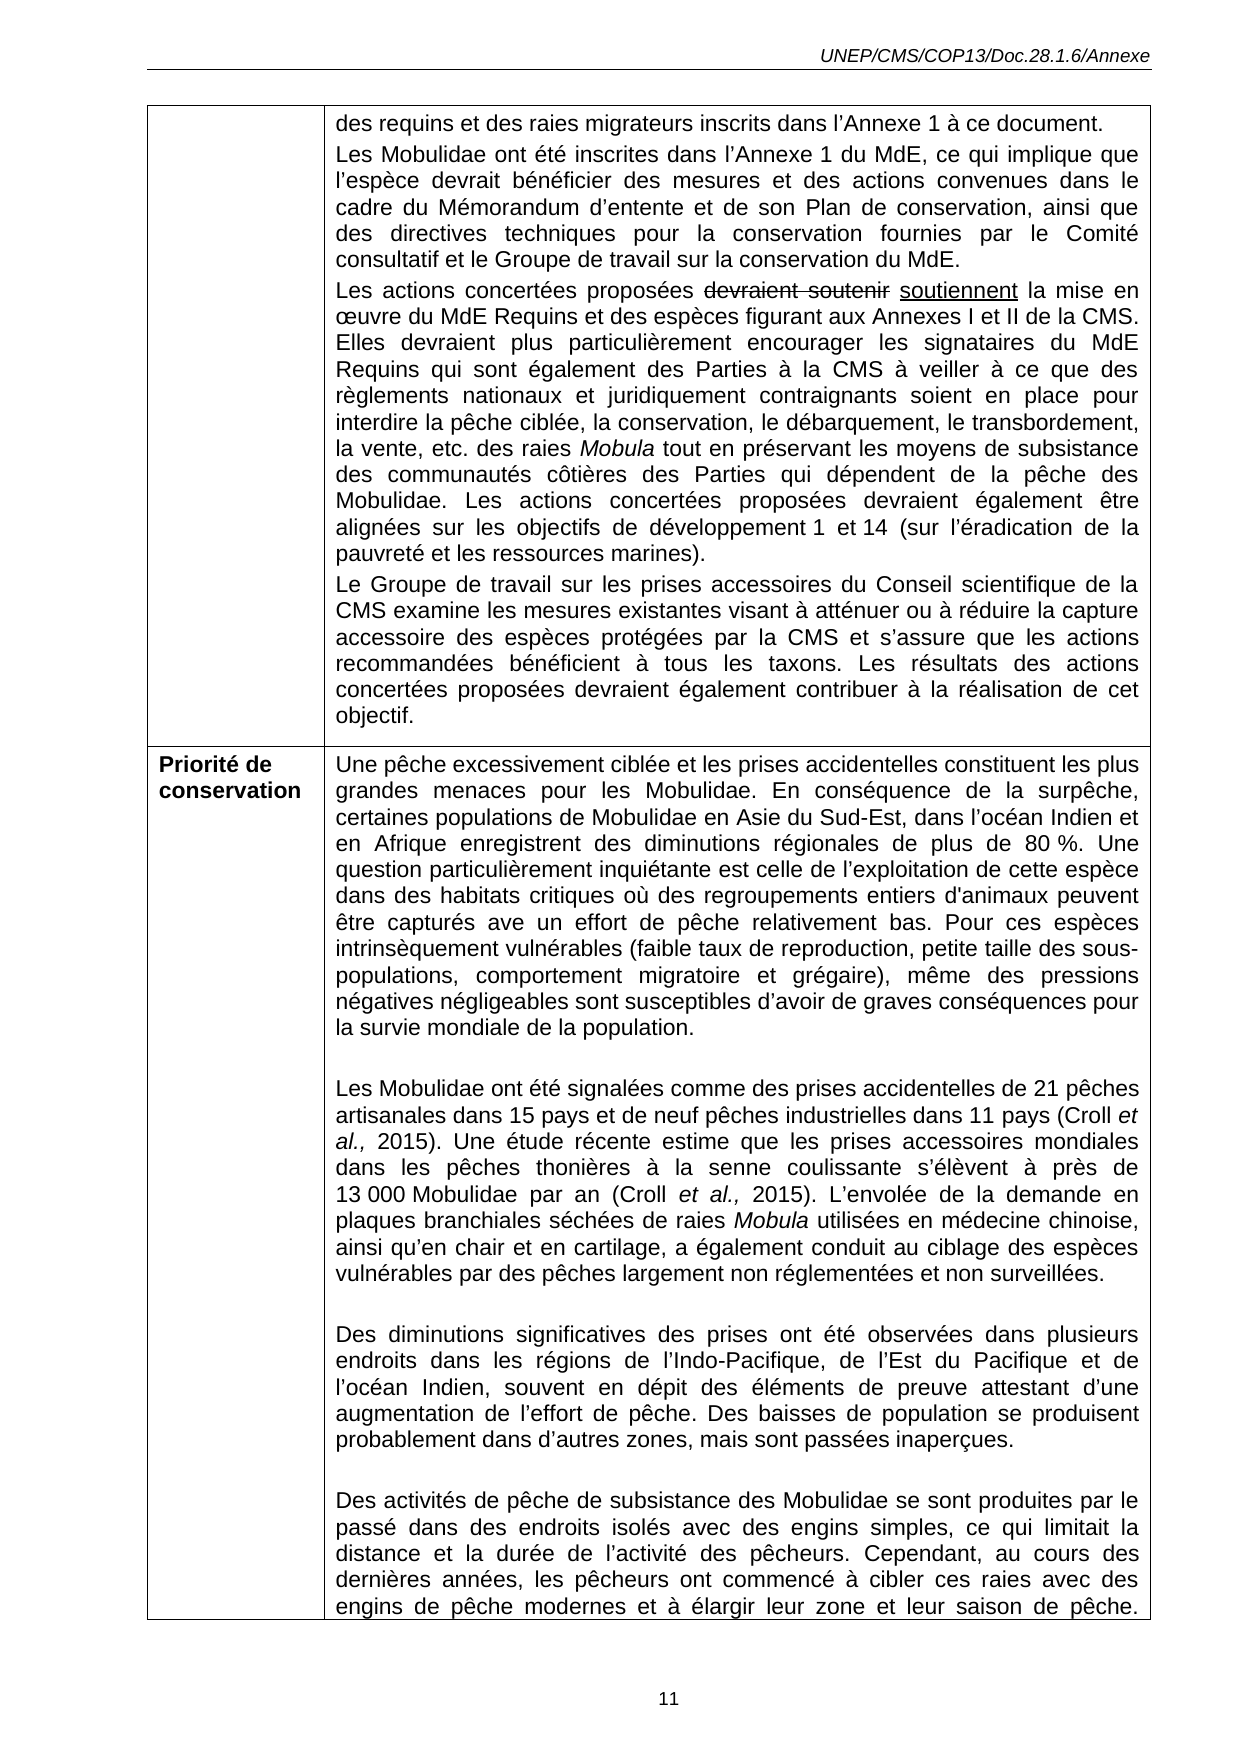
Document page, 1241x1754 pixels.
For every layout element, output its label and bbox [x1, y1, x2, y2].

table_cell [148, 106, 324, 746]
table_cell [325, 747, 1150, 1619]
table_cell [325, 106, 1150, 746]
table_cell [148, 747, 324, 1619]
